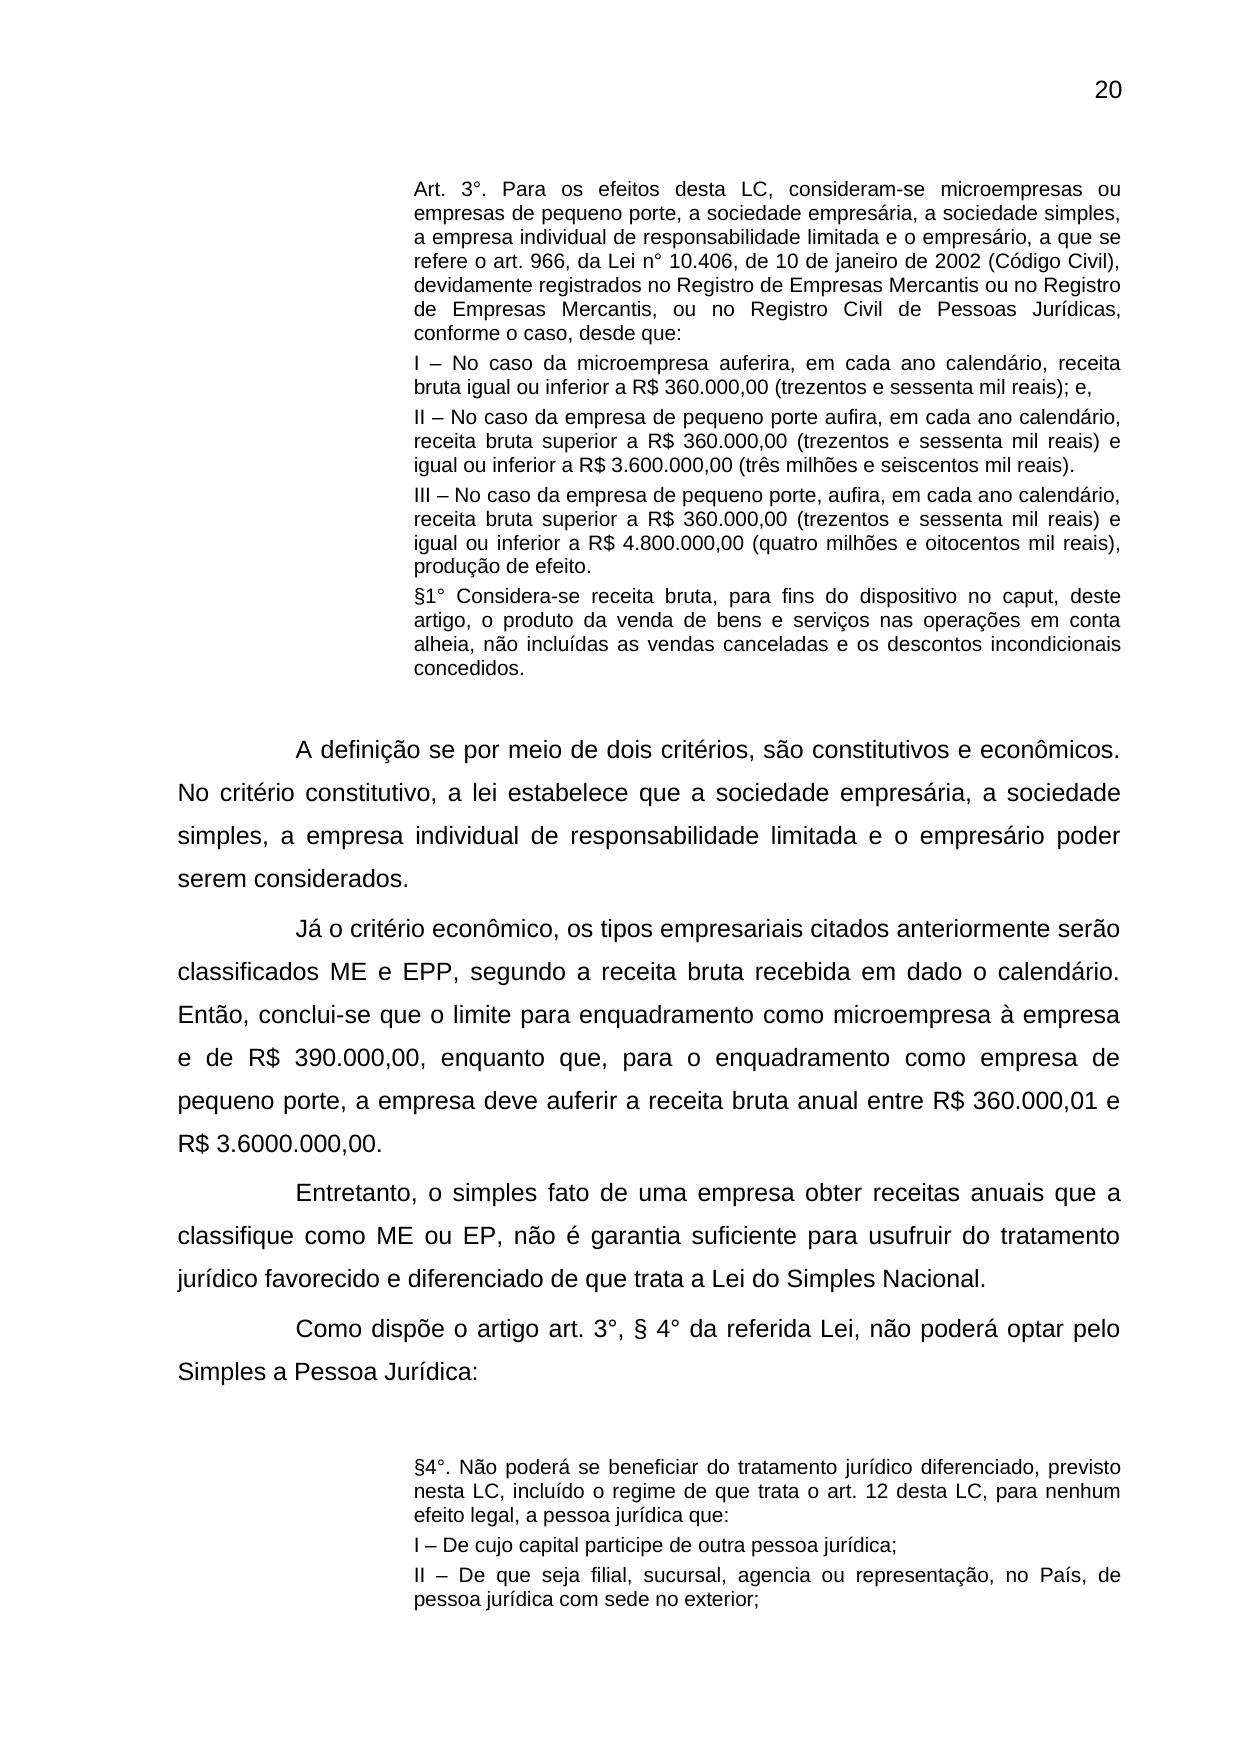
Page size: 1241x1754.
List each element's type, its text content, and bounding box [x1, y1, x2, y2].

text §1° Considera-se receita bruta, para fins do dispositivo no caput, deste artigo, o produto da venda de bens e serviços nas operações em conta alheia, não incluídas as vendas canceladas e os descontos incondicionais concedidos. [413, 584, 1122, 680]
text Entretanto, o simples fato de uma empresa obter receitas anuais que a classifique como ME ou EP, não é garantia suficiente para usufruir do tratamento jurídico favorecido e diferenciado de que trata a Lei do Simples Nacional. [177, 1178, 1122, 1293]
text Já o critério econômico, os tipos empresariais citados anteriormente serão classificados ME e EPP, segundo a receita bruta recebida em dado o calendário. Então, conclui-se que o limite para enquadramento como microempresa à empresa e de R$ 390.000,00, enquanto que, para o enquadramento como empresa de pequeno porte, a empresa deve auferir a receita bruta anual entre R$ 360.000,01 e R$ 3.6000.000,00. [177, 913, 1122, 1158]
text §4°. Não poderá se beneficiar do tratamento jurídico diferenciado, previsto nesta LC, incluído o regime de que trata o art. 12 desta LC, para nenhum efeito legal, a pessoa jurídica que: [413, 1455, 1122, 1527]
text Como dispõe o artigo art. 3°, § 4° da referida Lei, não poderá optar pelo Simples a Pessoa Jurídica: [177, 1313, 1122, 1385]
text I – De cujo capital participe de outra pessoa jurídica; [413, 1533, 1122, 1557]
text Art. 3°. Para os efeitos desta LC, consideram-se microempresas ou empresas de pequeno porte, a sociedade empresária, a sociedade simples, a empresa individual de responsabilidade limitada e o empresário, a que se refere o art. 966, da Lei n° 10.406, de 10 de janeiro de 2002 (Código Civil), devidamente registrados no Registro de Empresas Mercantis ou no Registro de Empresas Mercantis, ou no Registro Civil de Pessoas Jurídicas, conforme o caso, desde que: [413, 177, 1122, 345]
text II – No caso da empresa de pequeno porte aufira, em cada ano calendário, receita bruta superior a R$ 360.000,00 (trezentos e sessenta mil reais) e igual ou inferior a R$ 3.600.000,00 (três milhões e seiscentos mil reais). [413, 405, 1122, 477]
text II – De que seja filial, sucursal, agencia ou representação, no País, de pessoa jurídica com sede no exterior; [413, 1562, 1122, 1610]
text III – No caso da empresa de pequeno porte, aufira, em cada ano calendário, receita bruta superior a R$ 360.000,00 (trezentos e sessenta mil reais) e igual ou inferior a R$ 4.800.000,00 (quatro milhões e oitocentos mil reais), produção de efeito. [413, 482, 1122, 578]
text A definição se por meio de dois critérios, são constitutivos e econômicos. No critério constitutivo, a lei estabelece que a sociedade empresária, a sociedade simples, a empresa individual de responsabilidade limitada e o empresário poder serem considerados. [177, 735, 1122, 893]
text I – No caso da microempresa auferira, em cada ano calendário, receita bruta igual ou inferior a R$ 360.000,00 (trezentos e sessenta mil reais); e, [413, 351, 1122, 399]
